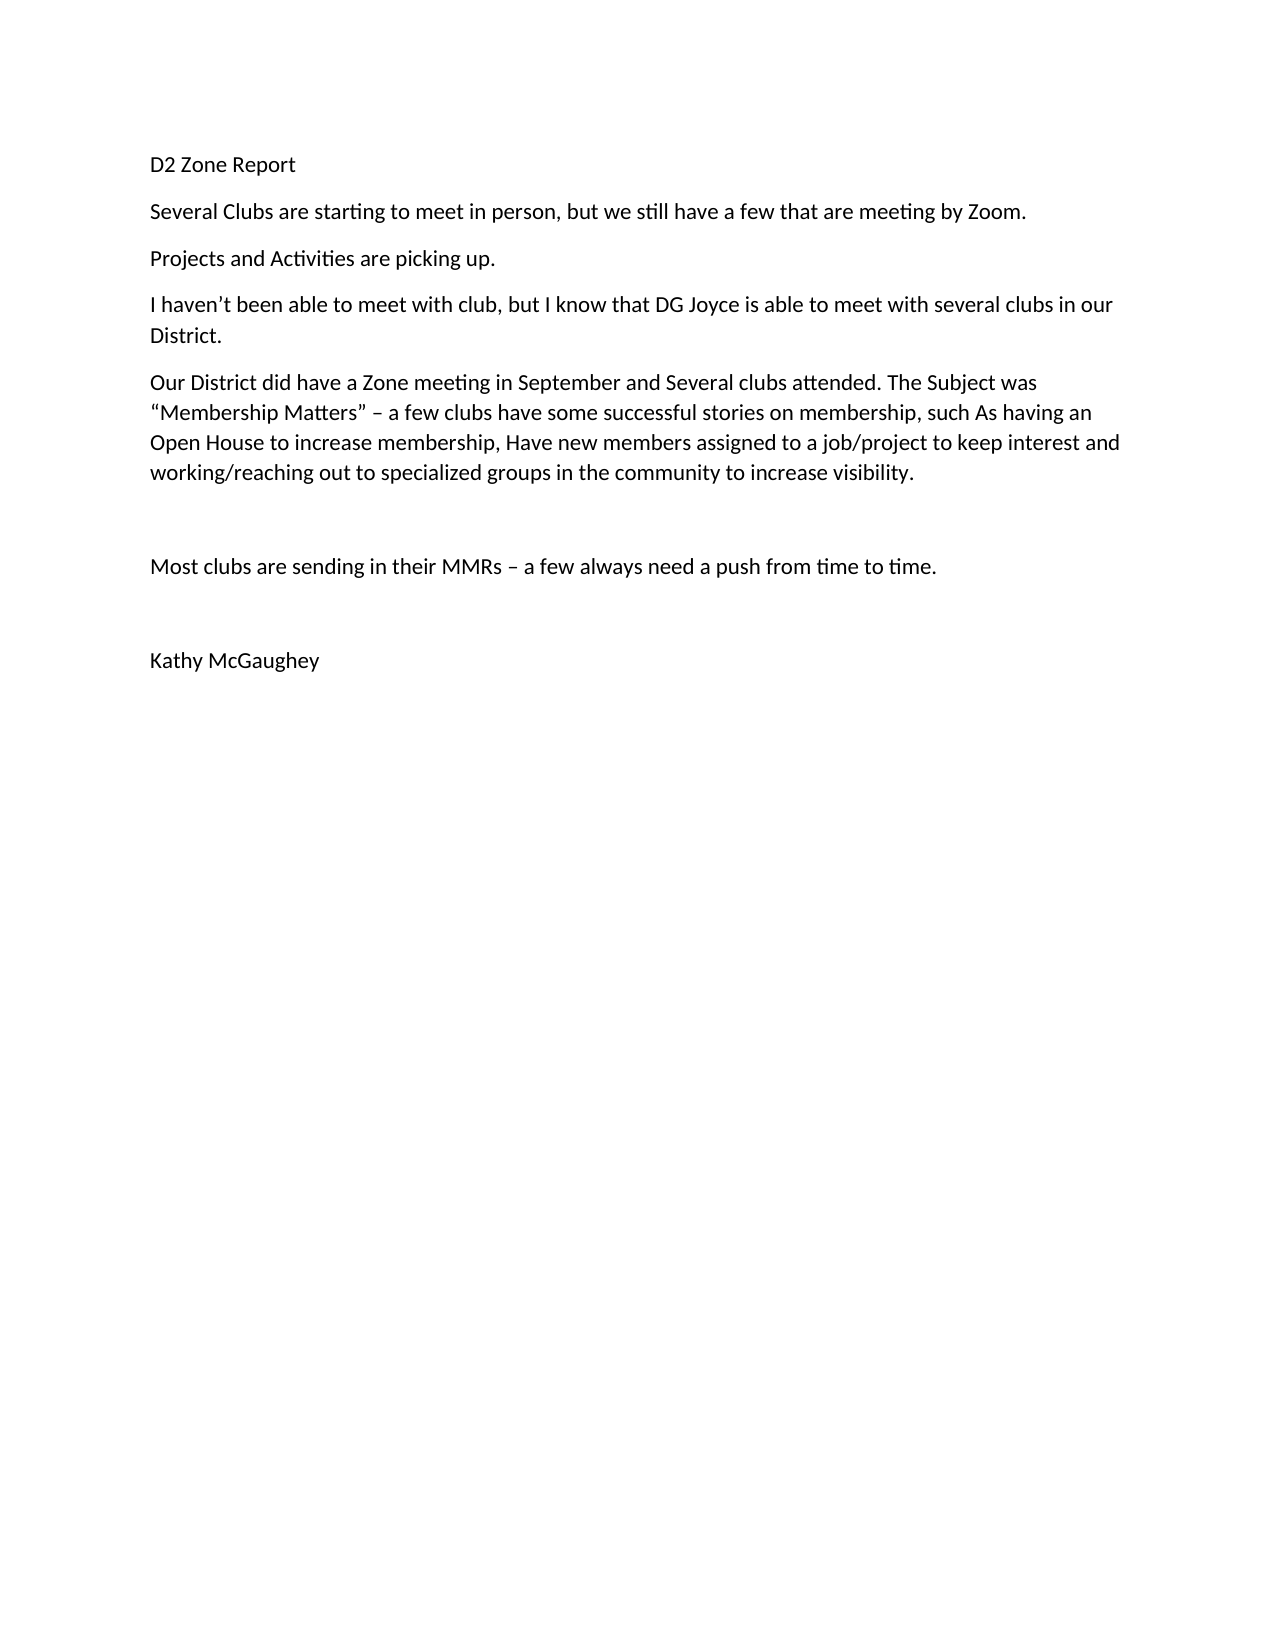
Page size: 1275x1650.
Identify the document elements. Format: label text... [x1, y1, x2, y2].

text Our District did have a Zone meeting in September and Several clubs attended. The Subject was “Membership Matters” – a few clubs have some successful stories on membership, such As having an Open House to increase membership, Have new members assigned to a job/project to keep interest and working/reaching out to specialized groups in the community to increase visibility. [150, 368, 1125, 486]
text I haven’t been able to meet with club, but I know that DG Joyce is able to meet with several clubs in our District. [150, 291, 1125, 349]
text Kathy McGaughey [150, 646, 1125, 674]
text Projects and Activities are picking up. [150, 244, 1125, 272]
text Several Clubs are starting to meet in person, but we still have a few that are meeting by Zoom. [150, 197, 1125, 225]
text D2 Zone Report [150, 150, 1125, 178]
text Most clubs are sending in their MMRs – a few always need a push from time to time. [150, 552, 1125, 580]
